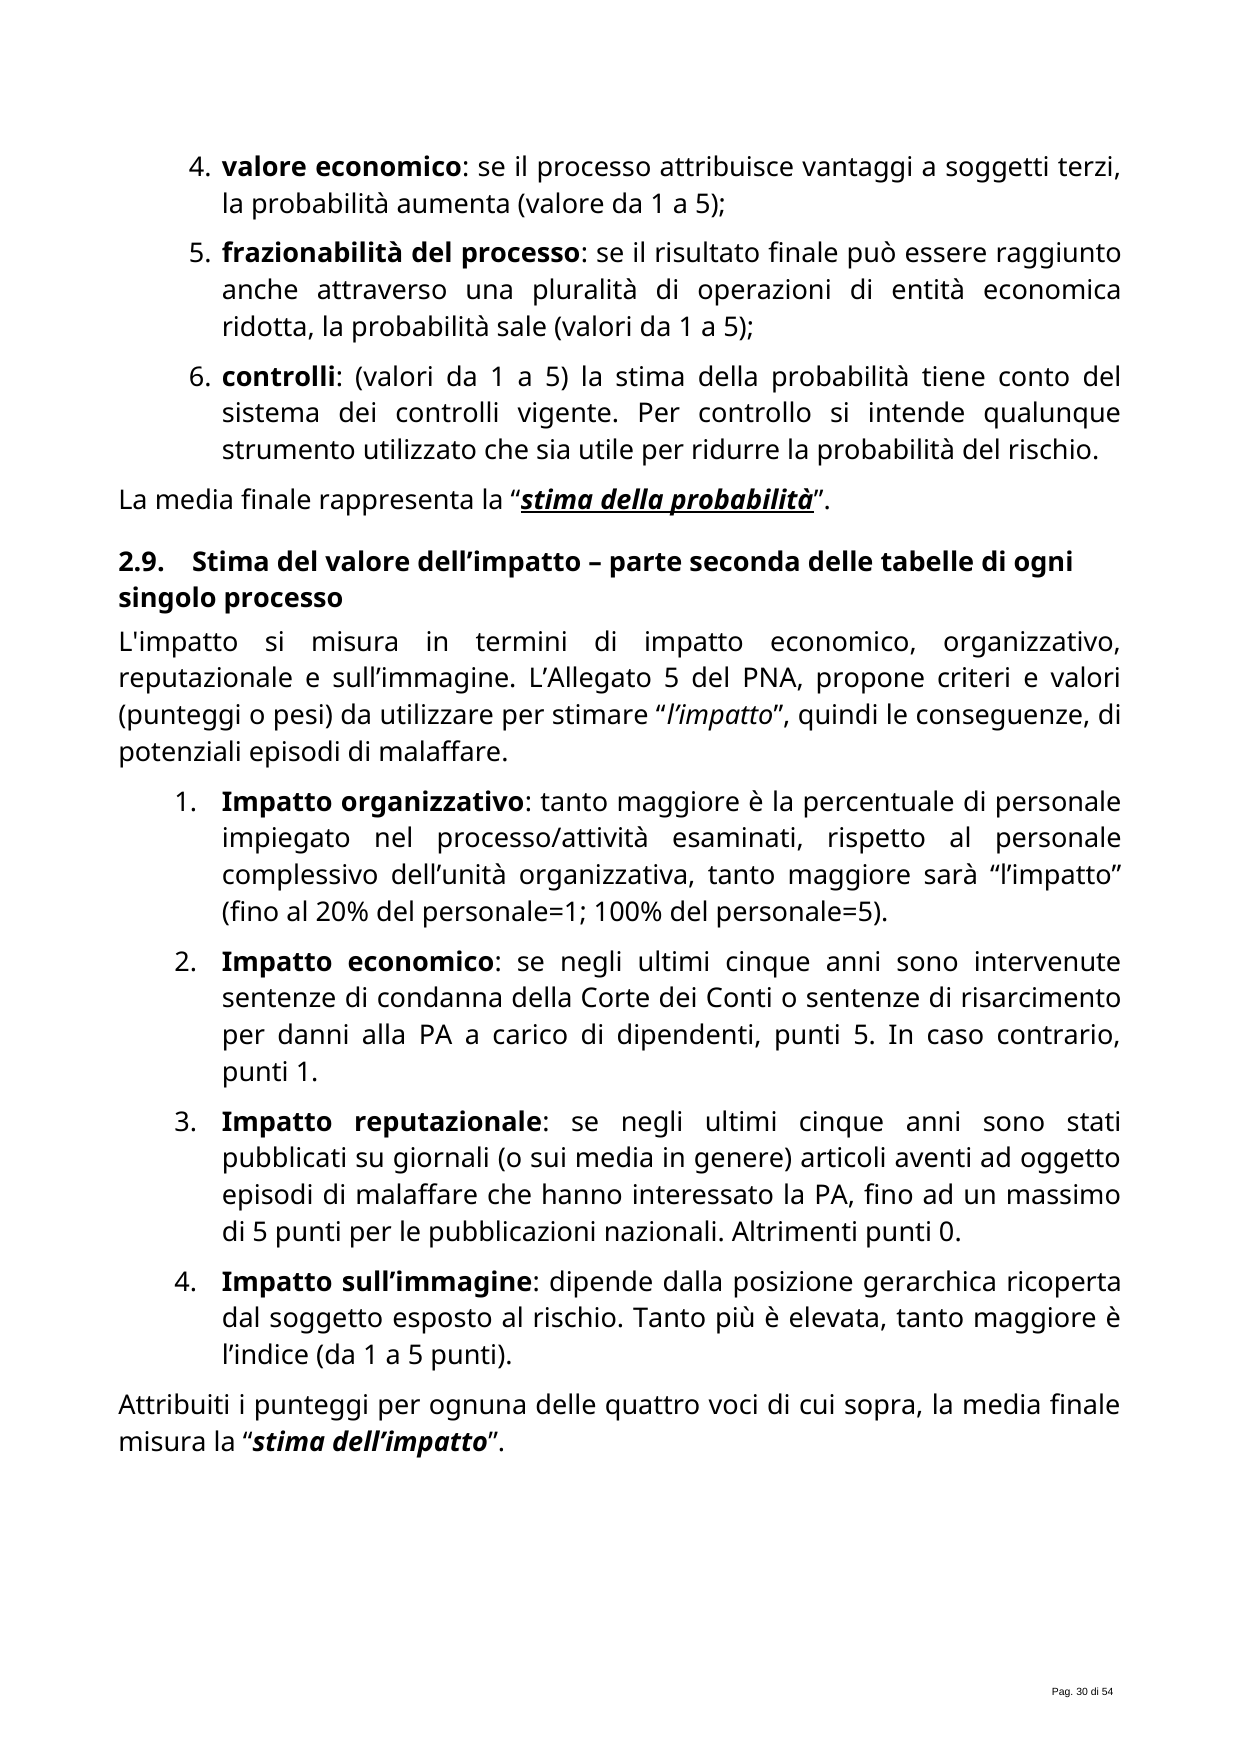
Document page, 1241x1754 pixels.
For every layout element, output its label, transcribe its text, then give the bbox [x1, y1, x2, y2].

list Impatto economico: se negli ultimi cinque anni sono intervenute sentenze di condanna della Corte dei Conti o sentenze di risarcimento per danni alla PA a carico di dipendenti, punti 5. In caso contrario, punti 1. [174, 942, 1122, 1089]
list controlli: (valori da 1 a 5) la stima della probabilità tiene conto del sistema dei controlli vigente. Per controllo si intende qualunque strumento utilizzato che sia utile per ridurre la probabilità del rischio. [189, 357, 1122, 468]
subtitle 2.9. Stima del valore dell’impatto – parte seconda delle tabelle di ogni singolo processo [118, 542, 1122, 616]
list Impatto sull’immagine: dipende dalla posizione gerarchica ricoperta dal soggetto esposto al rischio. Tanto più è elevata, tanto maggiore è l’indice (da 1 a 5 punti). [174, 1262, 1122, 1373]
list Impatto organizzativo: tanto maggiore è la percentuale di personale impiegato nel processo/attività esaminati, rispetto al personale complessivo dell’unità organizzativa, tanto maggiore sarà “l’impatto” (fino al 20% del personale=1; 100% del personale=5). [174, 782, 1122, 929]
text La media finale rappresenta la “stima della probabilità”. [118, 480, 1122, 517]
text L'impatto si misura in termini di impatto economico, organizzativo, reputazionale e sull’immagine. L’Allegato 5 del PNA, propone criteri e valori (punteggi o pesi) da utilizzare per stimare “l’impatto”, quindi le conseguenze, di potenziali episodi di malaffare. [118, 622, 1122, 769]
list frazionabilità del processo: se il risultato finale può essere raggiunto anche attraverso una pluralità di operazioni di entità economica ridotta, la probabilità sale (valori da 1 a 5); [189, 234, 1122, 344]
list Impatto reputazionale: se negli ultimi cinque anni sono stati pubblicati su giornali (o sui media in genere) articoli aventi ad oggetto episodi di malaffare che hanno interessato la PA, fino ad un massimo di 5 punti per le pubblicazioni nazionali. Altrimenti punti 0. [174, 1102, 1122, 1249]
text Attribuiti i punteggi per ognuna delle quattro voci di cui sopra, la media finale misura la “stima dell’impatto”. [118, 1385, 1122, 1459]
list valore economico: se il processo attribuisce vantaggi a soggetti terzi, la probabilità aumenta (valore da 1 a 5); [189, 148, 1122, 221]
